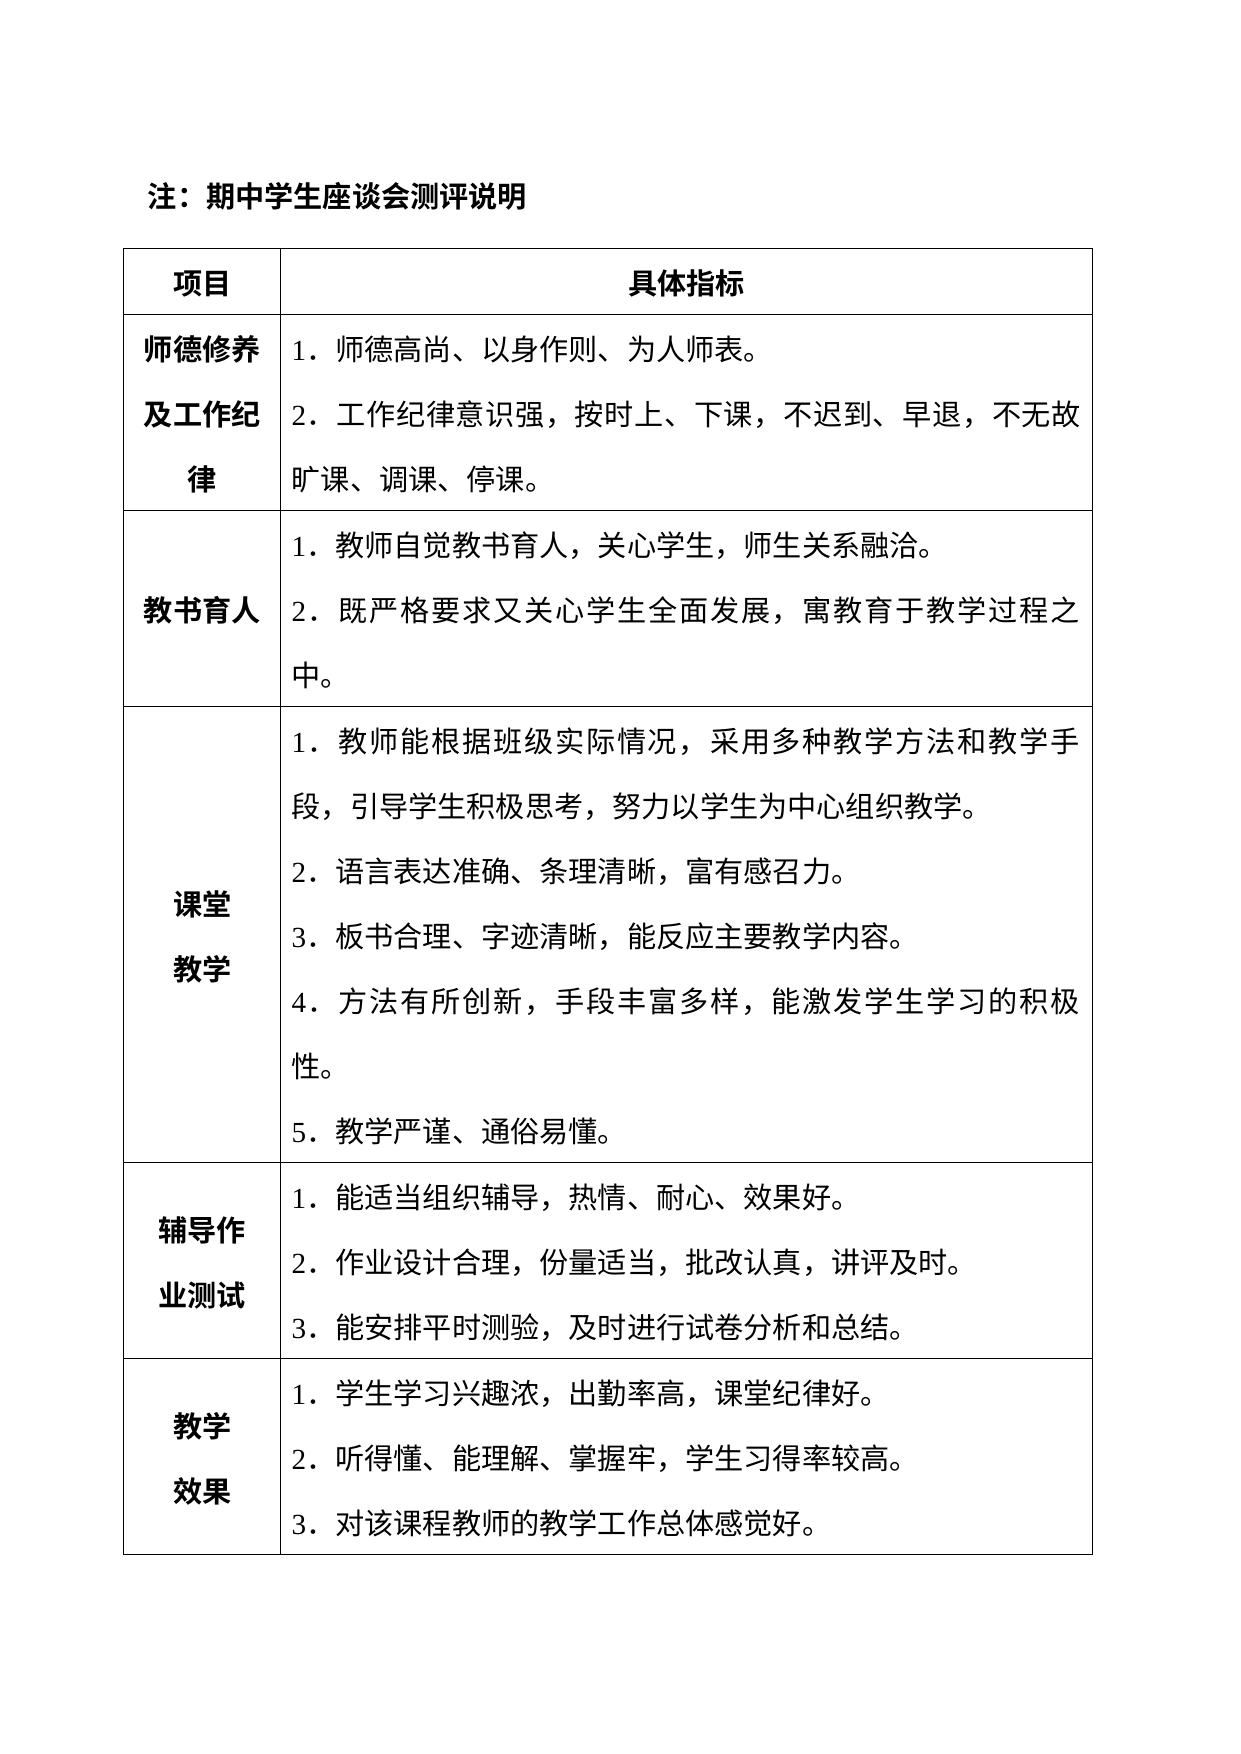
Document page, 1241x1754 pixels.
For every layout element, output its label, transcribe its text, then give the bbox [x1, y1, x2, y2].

table_header 项目 [124, 249, 280, 314]
table_cell 1．教师自觉教书育人，关心学生，师生关系融洽。 2．既严格要求又关心学生全面发展，寓教育于教学过程之中。 [281, 511, 1092, 706]
table_cell 辅导作 业测试 [124, 1163, 280, 1358]
table_cell 1．能适当组织辅导，热情、耐心、效果好。 2．作业设计合理，份量适当，批改认真，讲评及时。 3．能安排平时测验，及时进行试卷分析和总结。 [281, 1163, 1092, 1358]
table_cell 师德修养及工作纪律 [124, 315, 280, 510]
table_cell 1．学生学习兴趣浓，出勤率高，课堂纪律好。 2．听得懂、能理解、掌握牢，学生习得率较高。 3．对该课程教师的教学工作总体感觉好。 [281, 1359, 1092, 1554]
table_cell 教学 效果 [124, 1359, 280, 1554]
table_cell 教书育人 [124, 511, 280, 706]
text 注：期中学生座谈会测评说明 [148, 162, 1092, 227]
table_cell 课堂 教学 [124, 707, 280, 1162]
table_cell 1．师德高尚、以身作则、为人师表。 2．工作纪律意识强，按时上、下课，不迟到、早退，不无故旷课、调课、停课。 [281, 315, 1092, 510]
table_header 具体指标 [281, 249, 1092, 314]
table_cell 1．教师能根据班级实际情况，采用多种教学方法和教学手段，引导学生积极思考，努力以学生为中心组织教学。 2．语言表达准确、条理清晰，富有感召力。 3．板书合理、字迹清晰，能反应主要教学内容。 4．方法有所创新，手段丰富多样，能激发学生学习的积极性。 5．教学严谨、通俗易懂。 [281, 707, 1092, 1162]
